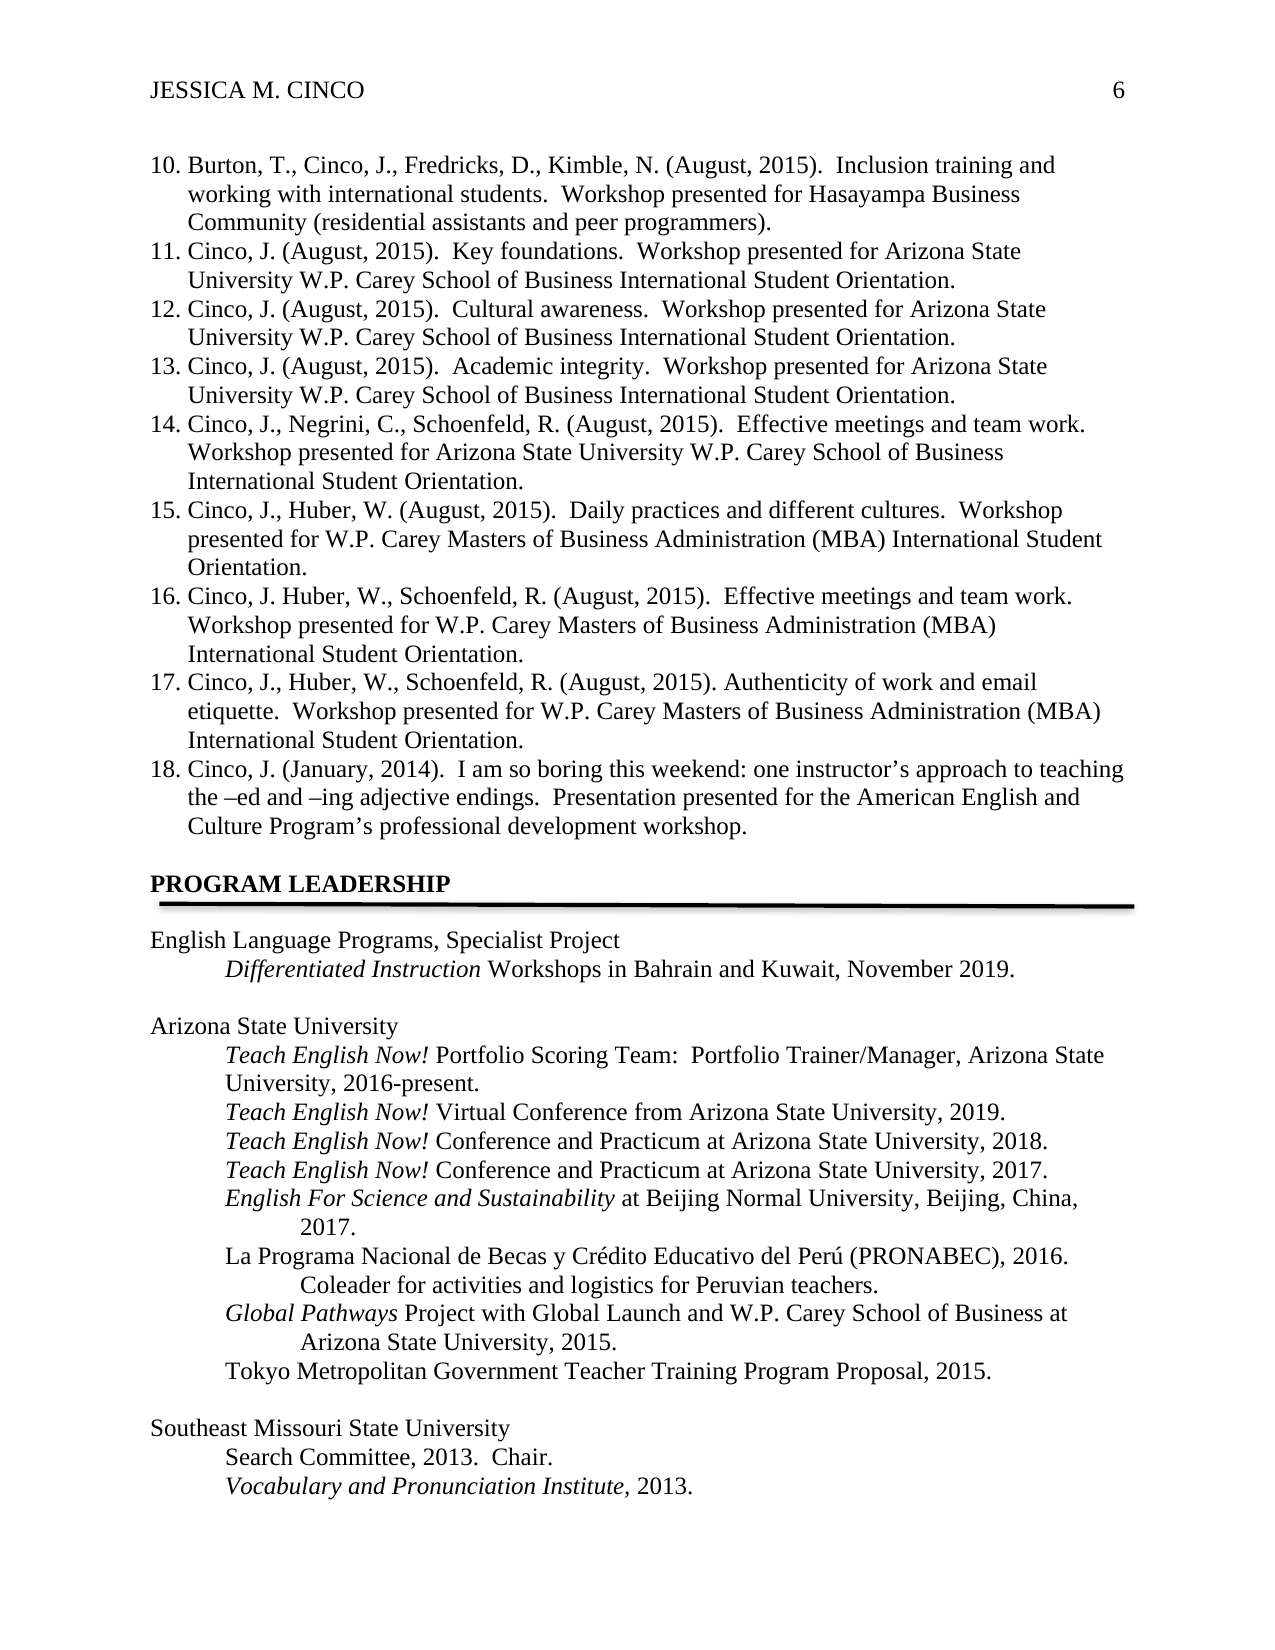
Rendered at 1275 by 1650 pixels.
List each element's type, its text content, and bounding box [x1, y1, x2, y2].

text Global Pathways Project with Global Launch and W.P. Carey School of Business at [150, 1298, 1125, 1327]
list Cinco, J. Huber, W., Schoenfeld, R. (August, 2015). Effective meetings and team work. Workshop presented for W.P. Carey Masters of Business Administration (MBA) International Student Orientation. [150, 581, 1125, 667]
list Burton, T., Cinco, J., Fredricks, D., Kimble, N. (August, 2015). Inclusion training and working with international students. Workshop presented for Hasayampa Business Community (residential assistants and peer programmers). [150, 150, 1125, 236]
text Arizona State University [150, 1011, 1125, 1040]
text Arizona State University, 2015. [225, 1327, 1125, 1356]
text English For Science and Sustainability at Beijing Normal University, Beijing, China, [150, 1183, 1125, 1212]
text Tokyo Metropolitan Government Teacher Training Program Proposal, 2015. [150, 1356, 1125, 1385]
text English Language Programs, Specialist Project [150, 926, 1125, 954]
list Cinco, J. (August, 2015). Key foundations. Workshop presented for Arizona State University W.P. Carey School of Business International Student Orientation. [150, 236, 1125, 294]
text Teach English Now! Virtual Conference from Arizona State University, 2019. [150, 1097, 1125, 1126]
text Southeast Missouri State University [150, 1413, 1125, 1442]
list Cinco, J. (January, 2014). I am so boring this weekend: one instructor’s approach to teaching the –ed and –ing adjective endings. Presentation presented for the American English and Culture Program’s professional development workshop. [150, 754, 1125, 840]
text La Programa Nacional de Becas y Crédito Educativo del Perú (PRONABEC), 2016. [150, 1241, 1125, 1270]
text PROGRAM LEADERSHIP [150, 869, 1125, 897]
list Cinco, J., Huber, W. (August, 2015). Daily practices and different cultures. Workshop presented for W.P. Carey Masters of Business Administration (MBA) International Student Orientation. [150, 495, 1125, 581]
text Search Committee, 2013. Chair. [150, 1442, 1125, 1471]
text Teach English Now! Conference and Practicum at Arizona State University, 2017. [150, 1155, 1125, 1183]
text Teach English Now! Conference and Practicum at Arizona State University, 2018. [150, 1126, 1125, 1155]
text Coleader for activities and logistics for Peruvian teachers. [225, 1270, 1125, 1298]
text Vocabulary and Pronunciation Institute, 2013. [150, 1471, 1125, 1500]
list Cinco, J., Huber, W., Schoenfeld, R. (August, 2015). Authenticity of work and email etiquette. Workshop presented for W.P. Carey Masters of Business Administration (MBA) International Student Orientation. [150, 667, 1125, 754]
text 2017. [225, 1212, 1125, 1241]
list Cinco, J. (August, 2015). Cultural awareness. Workshop presented for Arizona State University W.P. Carey School of Business International Student Orientation. [150, 294, 1125, 351]
list Cinco, J., Negrini, C., Schoenfeld, R. (August, 2015). Effective meetings and team work. Workshop presented for Arizona State University W.P. Carey School of Business International Student Orientation. [150, 409, 1125, 495]
list Cinco, J. (August, 2015). Academic integrity. Workshop presented for Arizona State University W.P. Carey School of Business International Student Orientation. [150, 351, 1125, 409]
text Differentiated Instruction Workshops in Bahrain and Kuwait, November 2019. [150, 954, 1125, 983]
text Teach English Now! Portfolio Scoring Team: Portfolio Trainer/Manager, Arizona State University, 2016-present. [225, 1040, 1125, 1097]
